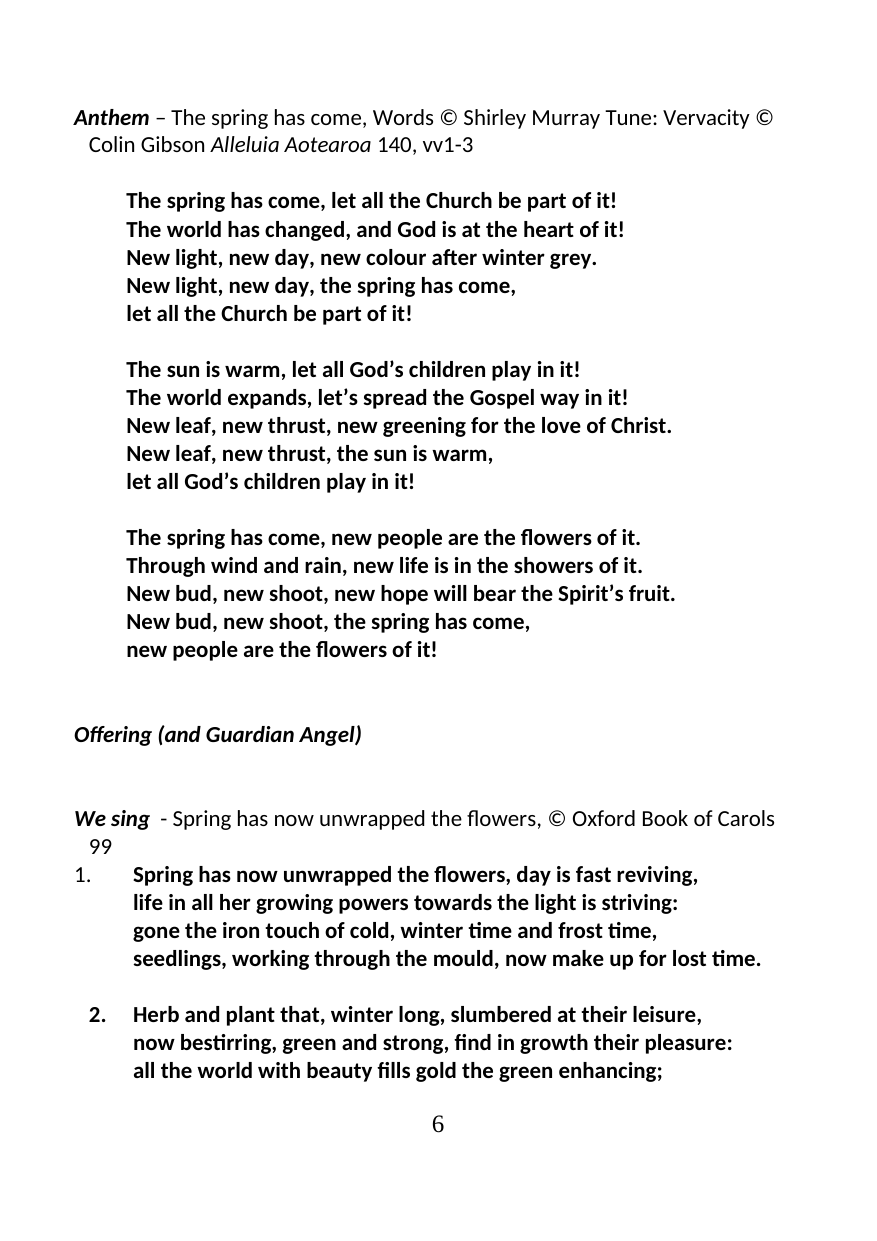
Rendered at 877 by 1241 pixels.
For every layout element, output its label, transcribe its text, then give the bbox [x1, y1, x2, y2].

text 2. Herb and plant that, winter long, slumbered at their leisure, [74, 1000, 802, 1028]
text The world has changed, and God is at the heart of it! [89, 215, 802, 243]
text New light, new day, the spring has come, [89, 271, 802, 299]
text Anthem – The spring has come, Words © Shirley Murray Tune: Vervacity © Colin Gibson Alleluia Aotearoa 140, vv1-3 [74, 103, 802, 159]
text let all God’s children play in it! [89, 467, 802, 495]
text let all the Church be part of it! [89, 299, 802, 327]
text New light, new day, new colour after winter grey. [89, 243, 802, 271]
text The spring has come, new people are the flowers of it. [89, 523, 802, 551]
text Through wind and rain, new life is in the showers of it. [89, 551, 802, 579]
text gone the iron touch of cold, winter time and frost time, [74, 916, 802, 944]
text New bud, new shoot, the spring has come, [89, 607, 802, 635]
text all the world with beauty fills gold the green enhancing; [74, 1056, 802, 1084]
text life in all her growing powers towards the light is striving: [74, 888, 802, 916]
text The spring has come, let all the Church be part of it! [89, 187, 802, 215]
text 1. Spring has now unwrapped the flowers, day is fast reviving, [74, 860, 802, 888]
text new people are the flowers of it! [89, 635, 802, 663]
text New bud, new shoot, new hope will bear the Spirit’s fruit. [89, 579, 802, 607]
text Offering (and Guardian Angel) [74, 720, 802, 748]
text We sing - Spring has now unwrapped the flowers, © Oxford Book of Carols 99 [74, 804, 802, 860]
text The world expands, let’s spread the Gospel way in it! [89, 383, 802, 411]
text now bestirring, green and strong, find in growth their pleasure: [74, 1028, 802, 1056]
text New leaf, new thrust, the sun is warm, [89, 439, 802, 467]
text New leaf, new thrust, new greening for the love of Christ. [89, 411, 802, 439]
text seedlings, working through the mould, now make up for lost time. [118, 944, 802, 972]
text The sun is warm, let all God’s children play in it! [89, 355, 802, 383]
